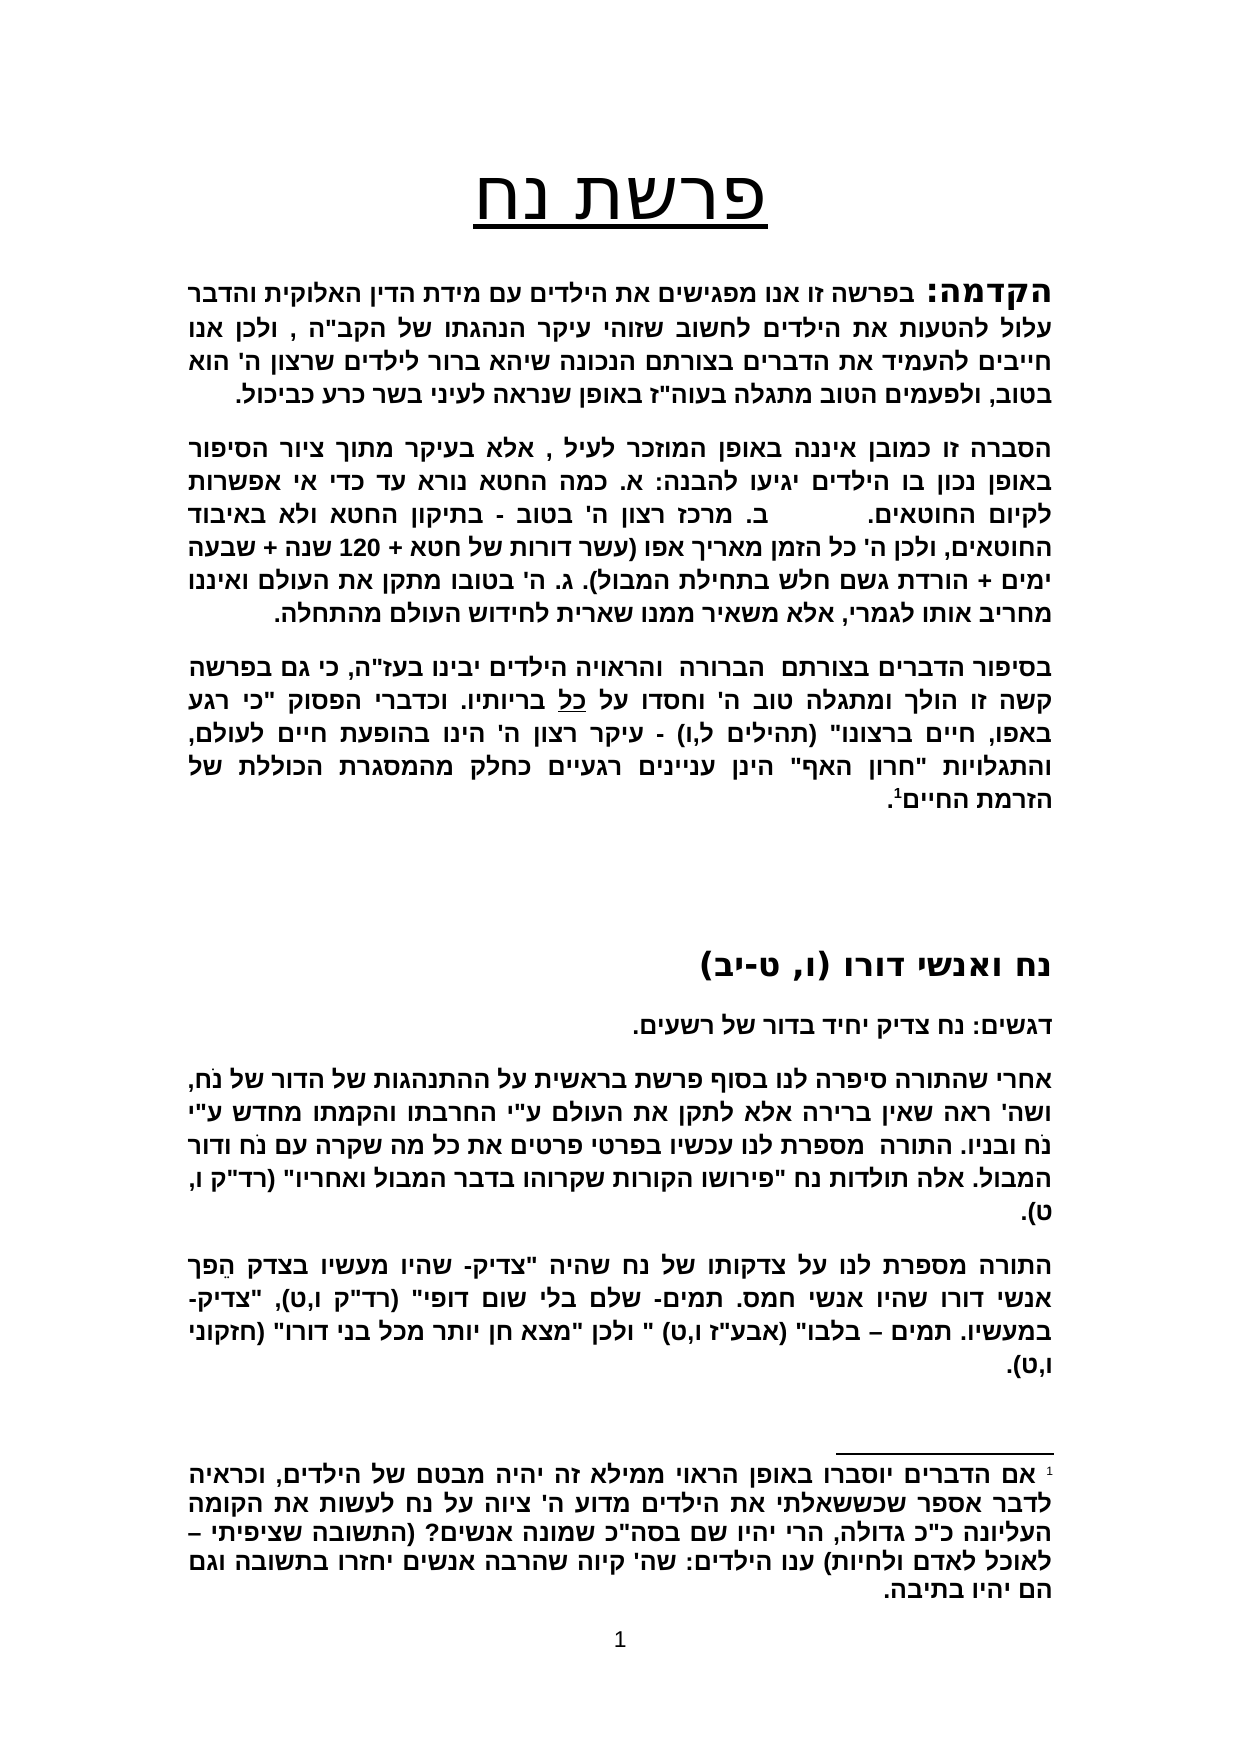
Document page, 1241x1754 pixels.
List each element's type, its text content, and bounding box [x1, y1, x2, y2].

text אחרי שהתורה סיפרה לנו בסוף פרשת בראשית על ההתנהגות של הדור של נֹח, ושה' ראה שאין ברירה אלא לתקן את העולם ע"י החרבתו והקמתו מחדש ע"י נֹח ובניו. התורה מספרת לנו עכשיו בפרטי פרטים את כל מה שקרה עם נֹח ודור המבול. אלה תולדות נח "פירושו הקורות שקרוהו בדבר המבול ואחריו" (רד"ק ו,ט). [187, 1065, 1053, 1226]
text הסברה זו כמובן איננה באופן המוזכר לעיל , אלא בעיקר מתוך ציור הסיפור באופן נכון בו הילדים יגיעו להבנה: א. כמה החטא נורא עד כדי אי אפשרות לקיום החוטאים. ב. מרכז רצון ה' בטוב - בתיקון החטא ולא באיבוד החוטאים, ולכן ה' כל הזמן מאריך אפו (עשר דורות של חטא + 120 שנה + שבעה ימים + הורדת גשם חלש בתחילת המבול). ג. ה' בטובו מתקן את העולם ואיננו מחריב אותו לגמרי, אלא משאיר ממנו שארית לחידוש העולם מהתחלה. [187, 434, 1053, 628]
text פרשת נח [187, 150, 1053, 237]
text דגשים: נח צדיק יחיד בדור של רשעים. [187, 1011, 1053, 1040]
text בסיפור הדברים בצורתם הברורה והראויה הילדים יבינו בעז"ה, כי גם בפרשה קשה זו הולך ומתגלה טוב ה' וחסדו על כל בריותיו. וכדברי הפסוק "כי רגע באפו, חיים ברצונו" (תהילים ל,ו) - עיקר רצון ה' הינו בהופעת חיים לעולם, והתגלויות "חרון האף" הינן עניינים רגעיים כחלק מהמסגרת הכוללת של הזרמת החיים. [187, 653, 1053, 814]
text נח ואנשי דורו (ו, ט-יב) [187, 946, 1053, 985]
text התורה מספרת לנו על צדקותו של נח שהיה "צדיק- שהיו מעשיו בצדק הֵפך אנשי דורו שהיו אנשי חמס. תמים- שלם בלי שום דופי" (רד"ק ו,ט), "צדיק- במעשיו. תמים – בלבו" (אבע"ז ו,ט) " ולכן "מצא חן יותר מכל בני דורו" (חזקוני ו,ט). [187, 1251, 1053, 1379]
text הקדמה: בפרשה זו אנו מפגישים את הילדים עם מידת הדין האלוקית והדבר עלול להטעות את הילדים לחשוב שזוהי עיקר הנהגתו של הקב"ה , ולכן אנו חייבים להעמיד את הדברים בצורתם הנכונה שיהא ברור לילדים שרצון ה' הוא בטוב, ולפעמים הטוב מתגלה בעוה"ז באופן שנראה לעיני בשר כרע כביכול. [187, 271, 1053, 409]
